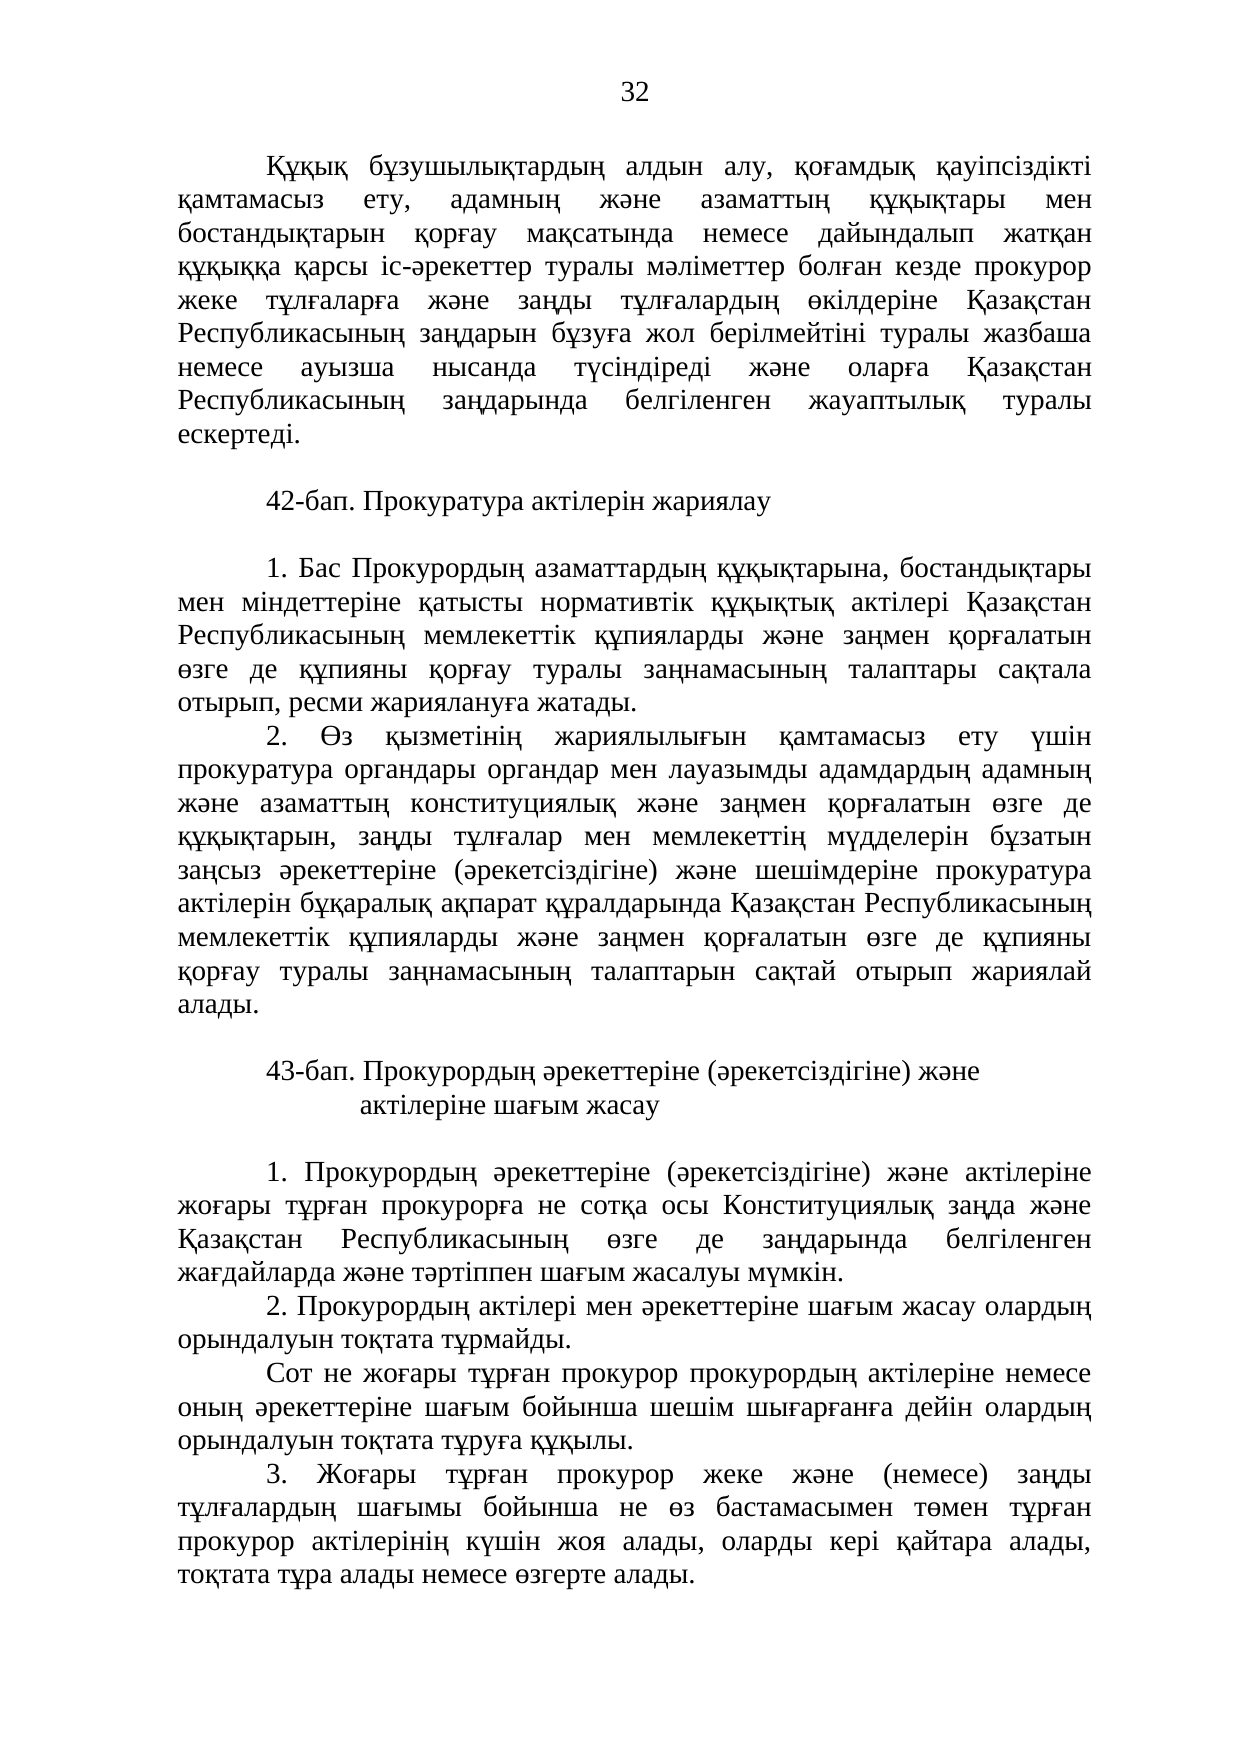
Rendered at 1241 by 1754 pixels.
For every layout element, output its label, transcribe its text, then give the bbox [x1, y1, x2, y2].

text 2. Прокурордың актілері мен әрекеттеріне шағым жасау олардың орындалуын тоқтата тұрмайды. [177, 1288, 1092, 1355]
text 3. Жоғары тұрған прокурор жеке және (немесе) заңды тұлғалардың шағымы бойынша не өз бастамасымен төмен тұрған прокурор актілерінің күшін жоя алады, оларды кері қайтара алады, тоқтата тұра алады немесе өзгерте алады. [177, 1456, 1092, 1590]
text 42-бап. Прокуратура актілерін жариялау [177, 483, 1092, 517]
text Құқық бұзушылықтардың алдын алу, қоғамдық қауіпсіздікті қамтамасыз ету, адамның және азаматтың құқықтары мен бостандықтарын қорғау мақсатында немесе дайындалып жатқан құқыққа қарсы іс-әрекеттер туралы мәліметтер болған кезде прокурор жеке тұлғаларға және заңды тұлғалардың өкілдеріне Қазақстан Республикасының заңдарын бұзуға жол берілмейтіні туралы жазбаша немесе ауызша нысанда түсіндіреді және оларға Қазақстан Республикасының заңдарында белгіленген жауаптылық туралы ескертеді. [177, 148, 1092, 449]
text 2. Өз қызметінің жариялылығын қамтамасыз ету үшін прокуратура органдары органдар мен лауазымды адамдардың адамның және азаматтың конституциялық және заңмен қорғалатын өзге де құқықтарын, заңды тұлғалар мен мемлекеттің мүдделерін бұзатын заңсыз әрекеттеріне (әрекетсіздігіне) және шешімдеріне прокуратура актілерін бұқаралық ақпарат құралдарында Қазақстан Республикасының мемлекеттік құпияларды және заңмен қорғалатын өзге де құпияны қорғау туралы заңнамасының талаптарын сақтай отырып жариялай алады. [177, 718, 1092, 1020]
text Сот не жоғары тұрған прокурор прокурордың актілеріне немесе оның әрекеттеріне шағым бойынша шешім шығарғанға дейін олардың орындалуын тоқтата тұруға құқылы. [177, 1355, 1092, 1456]
text 43-бап. Прокурордың әрекеттеріне (әрекетсіздігіне) және актілеріне шағым жасау [177, 1053, 1092, 1120]
text 1. Прокурордың әрекеттеріне (әрекетсіздігіне) және актілеріне жоғары тұрған прокурорға не сотқа осы Конституциялық заңда және Қазақстан Республикасының өзге де заңдарында белгіленген жағдайларда және тәртіппен шағым жасалуы мүмкін. [177, 1154, 1092, 1288]
text 1. Бас Прокурордың азаматтардың құқықтарына, бостандықтары мен міндеттеріне қатысты нормативтік құқықтық актілері Қазақстан Республикасының мемлекеттік құпияларды және заңмен қорғалатын өзге де құпияны қорғау туралы заңнамасының талаптары сақтала отырып, ресми жариялануға жатады. [177, 550, 1092, 718]
